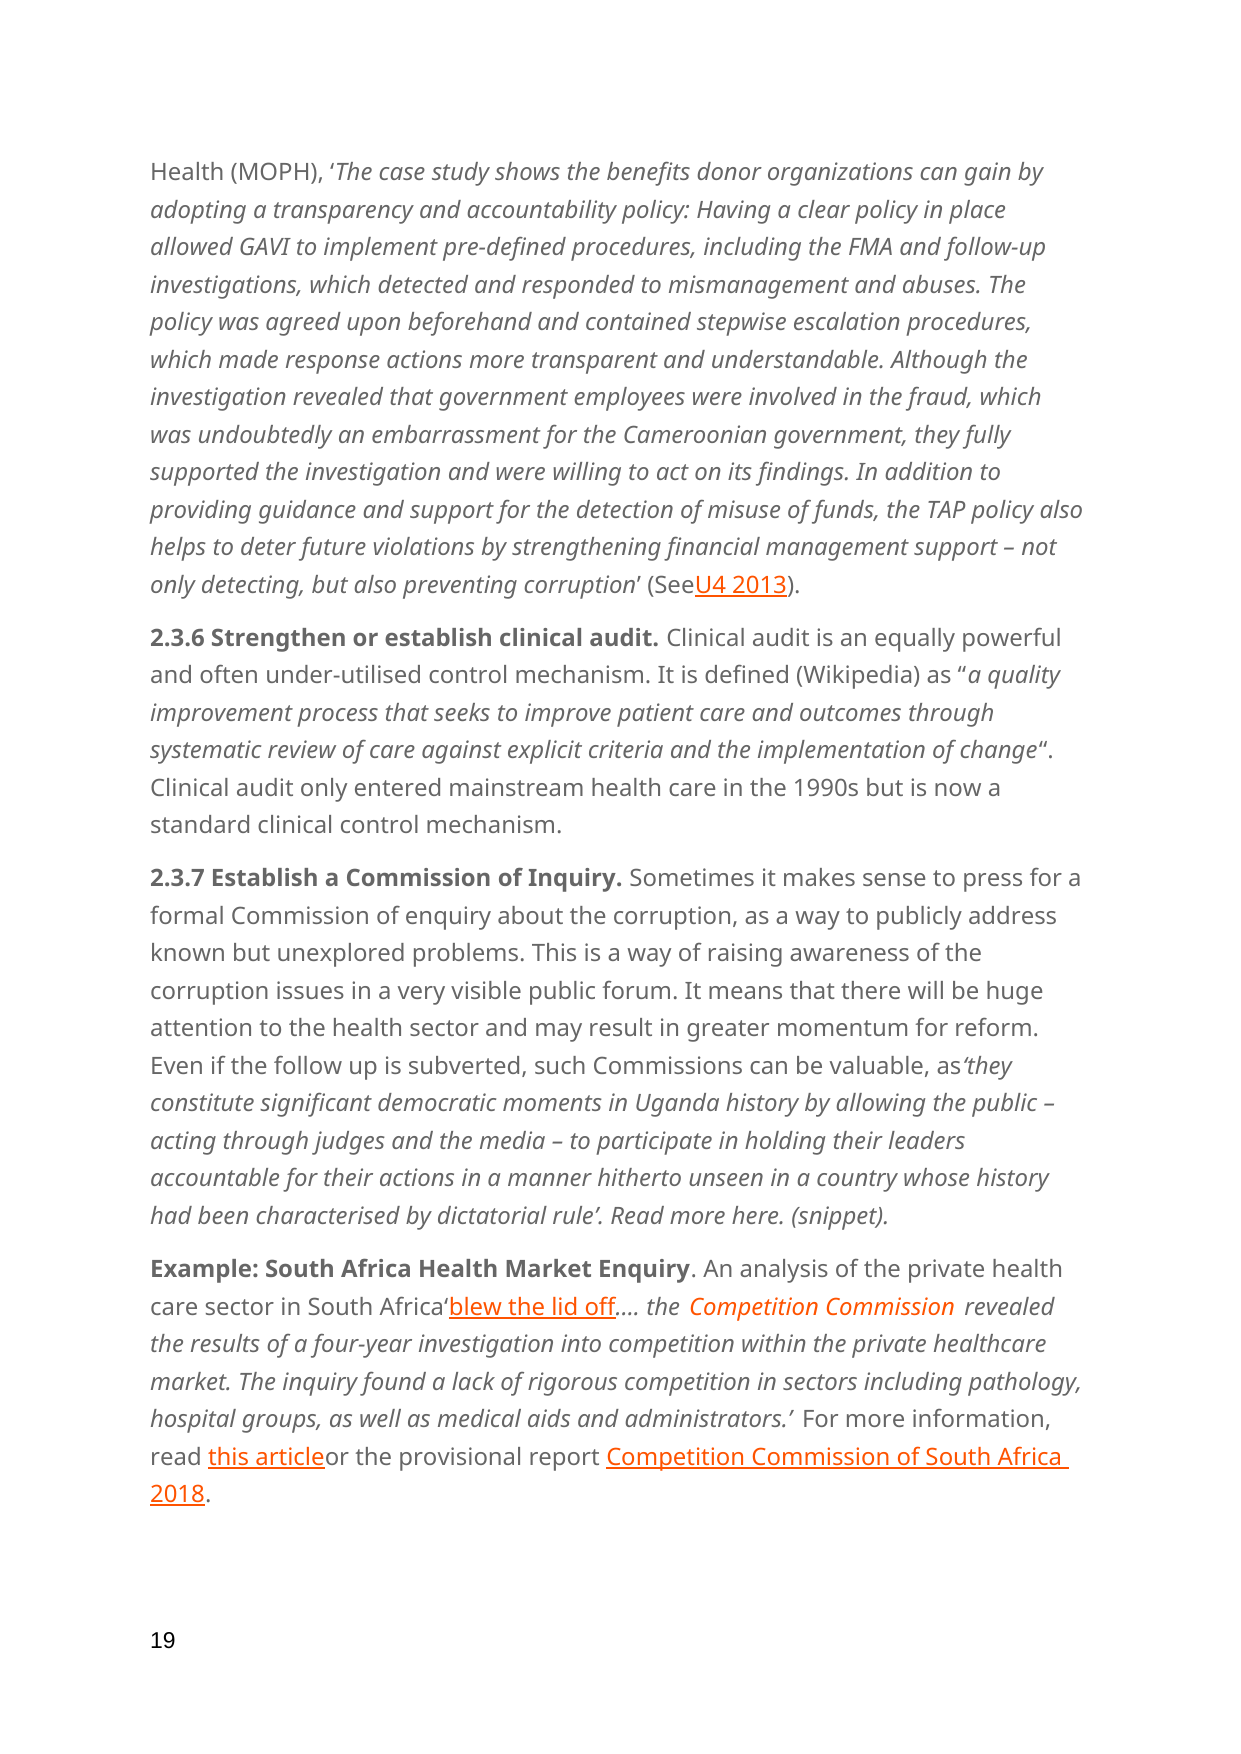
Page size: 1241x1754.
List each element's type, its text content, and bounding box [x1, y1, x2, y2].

text 2.3.7 Establish a Commission of Inquiry. Sometimes it makes sense to press for a formal Commission of enquiry about the corruption, as a way to publicly address known but unexplored problems. This is a way of raising awareness of the corruption issues in a very visible public forum. It means that there will be huge attention to the health sector and may result in greater momentum for reform. Even if the follow up is subverted, such Commissions can be valuable, as‘they constitute significant democratic moments in Uganda history by allowing the public – acting through judges and the media – to participate in holding their leaders accountable for their actions in a manner hitherto unseen in a country whose history had been characterised by dictatorial rule’. Read more here. (snippet). [150, 856, 1090, 1231]
text Example: South Africa Health Market Enquiry. An analysis of the private health care sector in South Africa‘blew the lid off…. the Competition Commission revealed the results of a four-year investigation into competition within the private healthcare market. The inquiry found a lack of rigorous competition in sectors including pathology, hospital groups, as well as medical aids and administrators.’ For more information, read this articleor the provisional report Competition Commission of South Africa 2018. [150, 1247, 1090, 1509]
text 2.3.6 Strengthen or establish clinical audit. Clinical audit is an equally powerful and often under-utilised control mechanism. It is defined (Wikipedia) as “a quality improvement process that seeks to improve patient care and outcomes through systematic review of care against explicit criteria and the implementation of change“. Clinical audit only entered mainstream health care in the 1990s but is now a standard clinical control mechanism. [150, 616, 1090, 841]
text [150, 150, 1090, 600]
